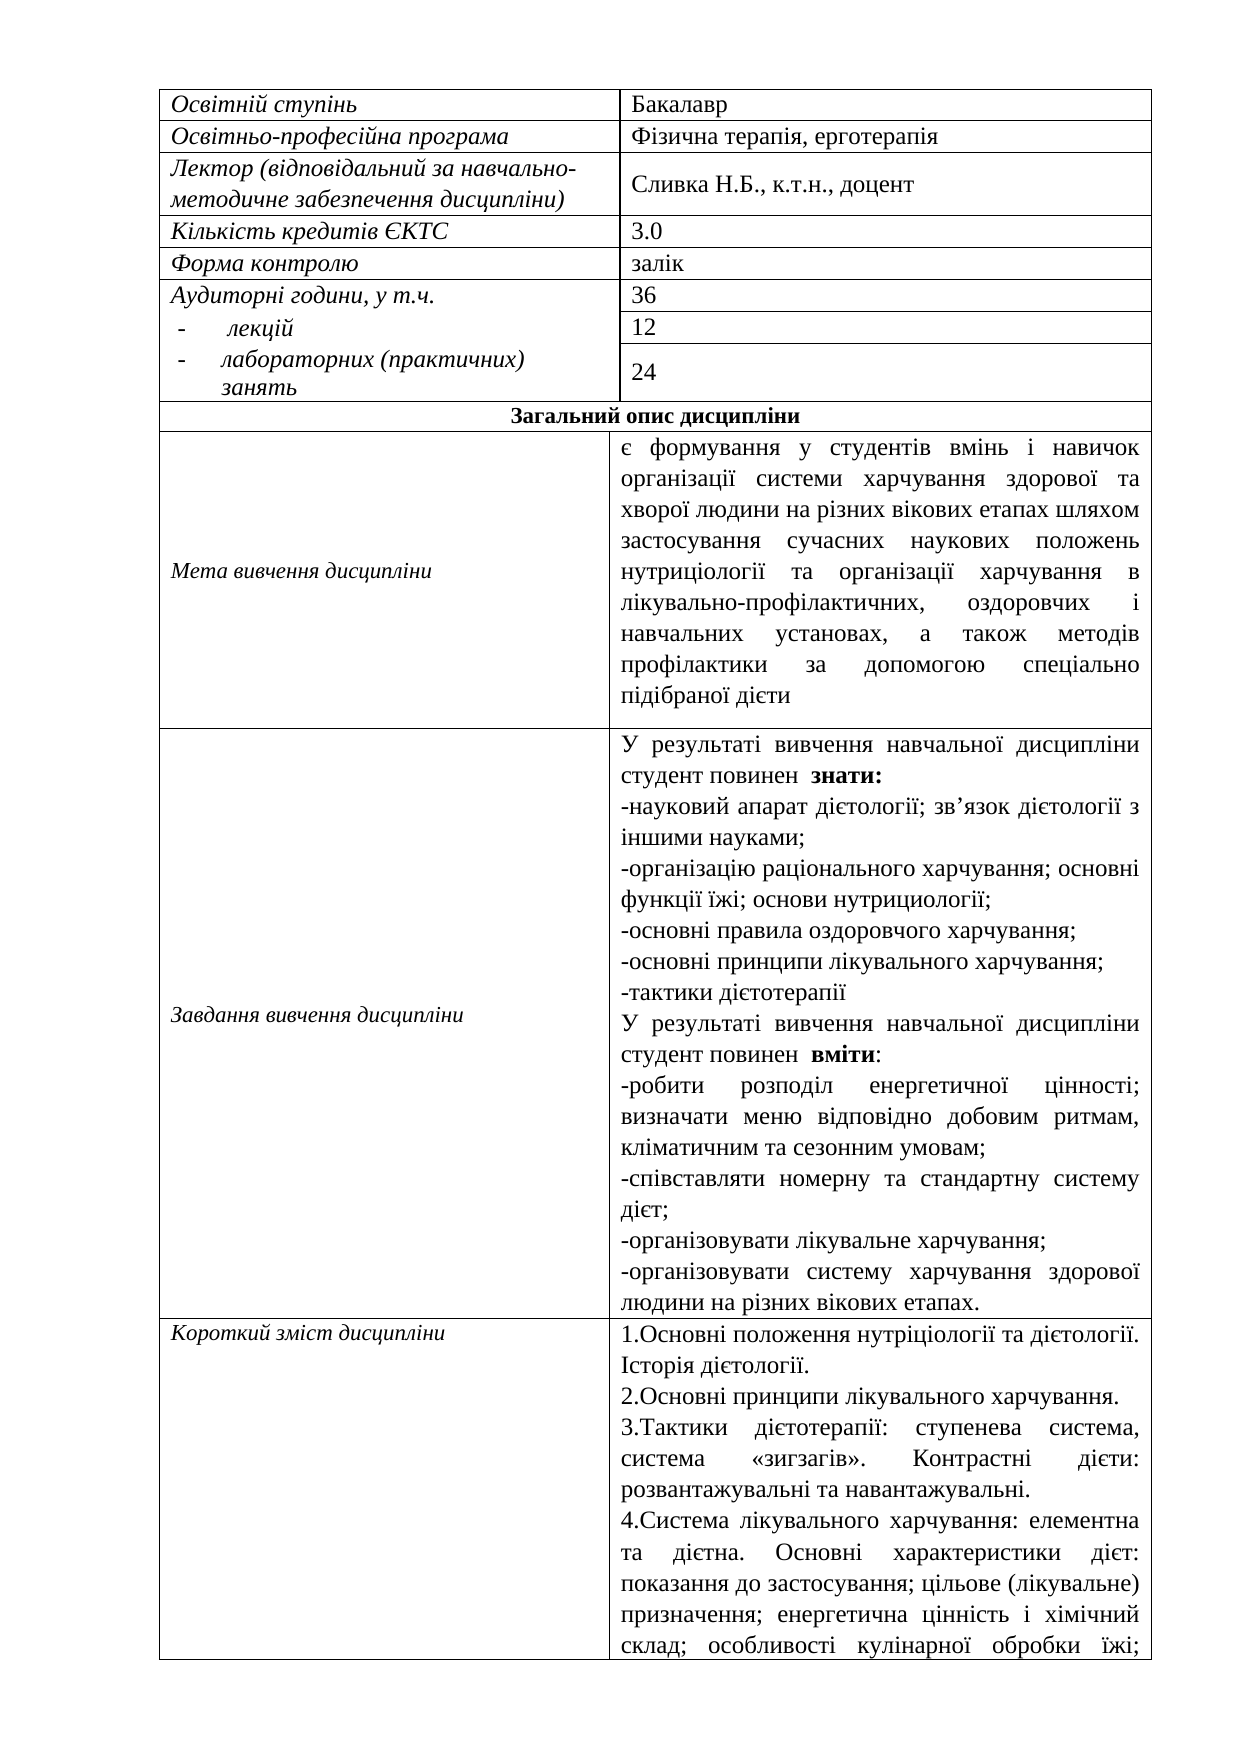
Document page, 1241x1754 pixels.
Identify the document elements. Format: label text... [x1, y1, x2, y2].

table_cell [610, 1319, 1151, 1658]
table_cell Освітньо-професійна програма [160, 121, 619, 152]
table_cell Лектор (відповідальний за навчально-методичне забезпечення дисципліни) [160, 153, 619, 215]
table_cell 36 [621, 280, 1151, 311]
table_cell 3.0 [621, 216, 1151, 247]
table_cell Освітній ступінь [160, 90, 619, 120]
table_cell У результаті вивчення навчальної дисципліни студент повинен знати: -науковий апарат дієтології; зв’язок дієтології з іншими науками; -організацію раціонального харчування; основні функції їжі; основи нутрициології; -основні правила оздоровчого харчування; -основні принципи лікувального харчування; -тактики дієтотерапії У результаті вивчення навчальної дисципліни студент повинен вміти: -робити розподіл енергетичної цінності; визначати меню відповідно добовим ритмам, кліматичним та сезонним умовам; -співставляти номерну та стандартну систему дієт; -організовувати лікувальне харчування; -організовувати систему харчування здорової людини на різних вікових етапах. [610, 729, 1151, 1318]
table_cell Загальний опис дисципліни [160, 402, 1151, 431]
table_cell лекцій [160, 311, 619, 343]
table_cell залік [621, 248, 1151, 279]
table_cell Бакалавр [621, 90, 1151, 120]
table_cell Сливка Н.Б., к.т.н., доцент [621, 153, 1151, 215]
table_cell 24 [621, 344, 1151, 401]
table_cell Завдання вивчення дисципліни [160, 729, 609, 1318]
table_cell Аудиторні години, у т.ч. [160, 280, 619, 311]
table_cell Форма контролю [160, 248, 619, 279]
table_cell 12 [621, 312, 1151, 343]
table_cell лабораторних (практичних) занять [160, 343, 619, 401]
table_cell Кількість кредитів ЄКТС [160, 216, 619, 247]
table_cell Фізична терапія, ерготерапія [621, 121, 1151, 152]
table_cell є формування у студентів вмінь і навичок організації системи харчування здорової та хворої людини на різних вікових етапах шляхом застосування сучасних наукових положень нутриціології та організації харчування в лікувально-профілактичних, оздоровчих і навчальних установах, а також методів профілактики за допомогою спеціально підібраної дієти [610, 432, 1151, 728]
table_cell Мета вивчення дисципліни [160, 432, 609, 728]
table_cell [160, 1319, 609, 1658]
